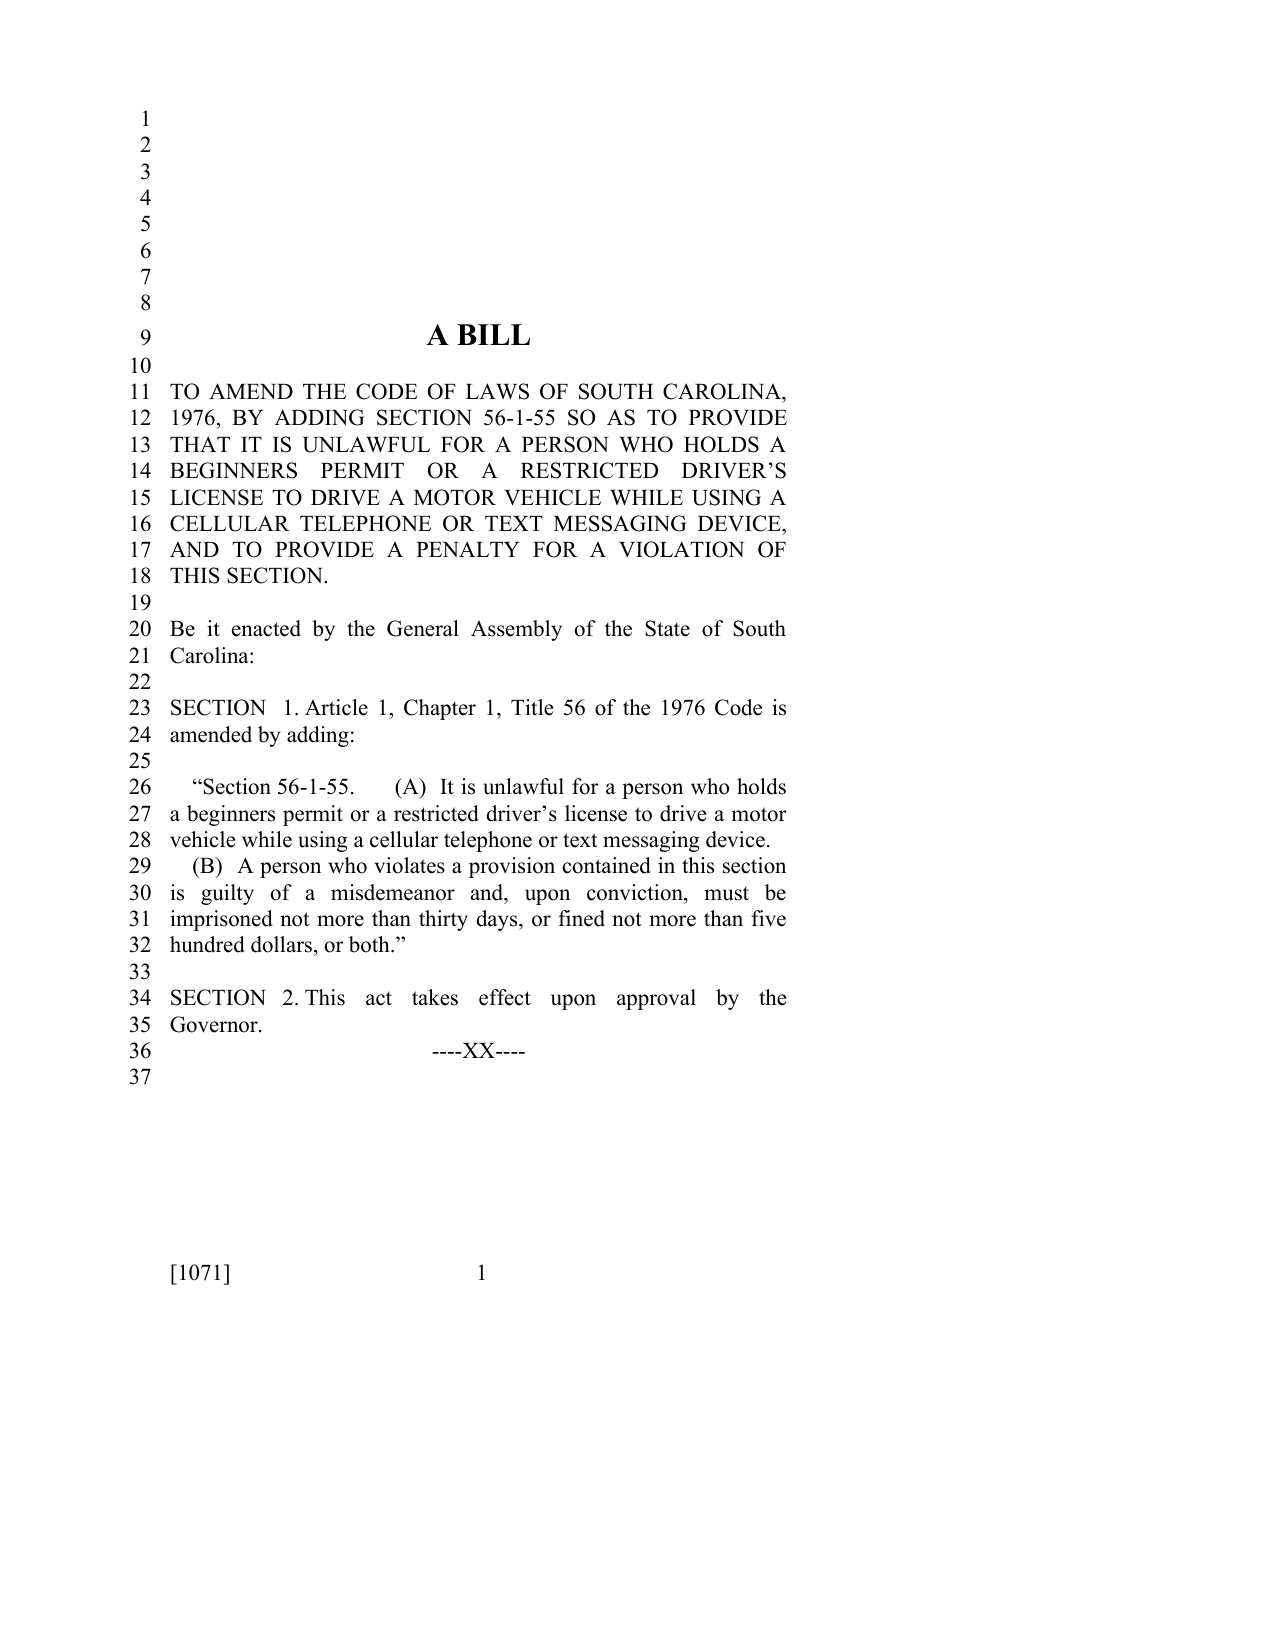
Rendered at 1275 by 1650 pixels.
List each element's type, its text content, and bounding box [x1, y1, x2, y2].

text Be it enacted by the General Assembly of the State of South Carolina: [169, 615, 787, 668]
text ----XX---- [169, 1037, 787, 1063]
text “Section 56-1-55. (A) It is unlawful for a person who holds a beginners permit or a restricted driver’s license to drive a motor vehicle while using a cellular telephone or text messaging device. [169, 773, 787, 852]
text SECTION 1. Article 1, Chapter 1, Title 56 of the 1976 Code is amended by adding: [169, 694, 787, 747]
text (B) A person who violates a provision contained in this section is guilty of a misdemeanor and, upon conviction, must be imprisoned not more than thirty days, or fined not more than five hundred dollars, or both.” [169, 852, 787, 958]
text A BILL [169, 316, 787, 352]
text SECTION 2. This act takes effect upon approval by the Governor. [169, 984, 787, 1037]
text TO AMEND THE CODE OF LAWS OF SOUTH CAROLINA, 1976, BY ADDING SECTION 56-1-55 SO AS TO PROVIDE THAT IT IS UNLAWFUL FOR A PERSON WHO HOLDS A BEGINNERS PERMIT OR A RESTRICTED DRIVER’S LICENSE TO DRIVE A MOTOR VEHICLE WHILE USING A CELLULAR TELEPHONE OR TEXT MESSAGING DEVICE, AND TO PROVIDE A PENALTY FOR A VIOLATION OF THIS SECTION. [169, 378, 787, 589]
